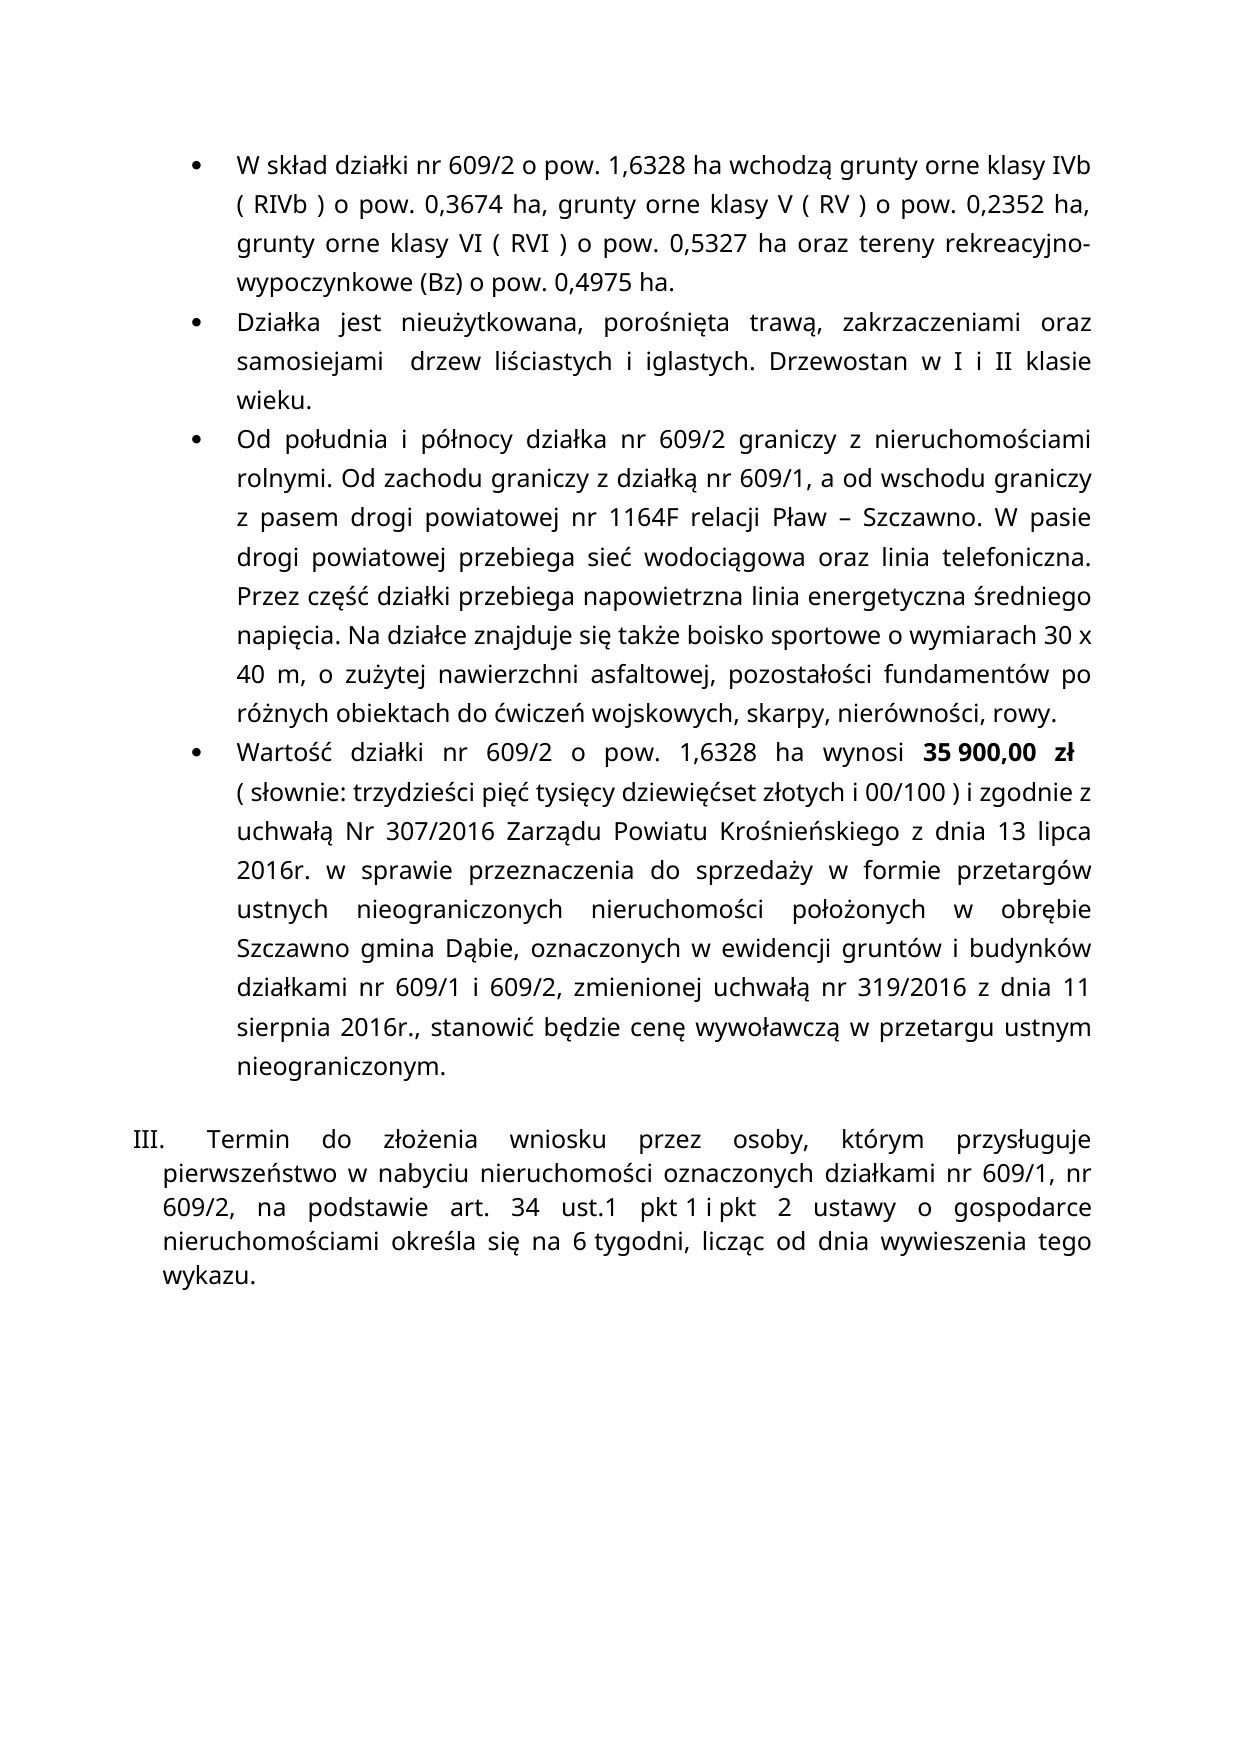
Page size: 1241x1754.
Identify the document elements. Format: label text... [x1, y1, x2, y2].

list Działka jest nieużytkowana, porośnięta trawą, zakrzaczeniami oraz samosiejami drzew liściastych i iglastych. Drzewostan w I i II klasie wieku. [192, 304, 1093, 417]
list Wartość działki nr 609/2 o pow. 1,6328 ha wynosi 35 900,00 zł ( słownie: trzydzieści pięć tysięcy dziewięćset złotych i 00/100 ) i zgodnie z uchwałą Nr 307/2016 Zarządu Powiatu Krośnieńskiego z dnia 13 lipca 2016r. w sprawie przeznaczenia do sprzedaży w formie przetargów ustnych nieograniczonych nieruchomości położonych w obrębie Szczawno gmina Dąbie, oznaczonych w ewidencji gruntów i budynków działkami nr 609/1 i 609/2, zmienionej uchwałą nr 319/2016 z dnia 11 sierpnia 2016r., stanowić będzie cenę wywoławczą w przetargu ustnym nieograniczonym. [192, 735, 1093, 1082]
list Od południa i północy działka nr 609/2 graniczy z nieruchomościami rolnymi. Od zachodu graniczy z działką nr 609/1, a od wschodu graniczy z pasem drogi powiatowej nr 1164F relacji Pław – Szczawno. W pasie drogi powiatowej przebiega sieć wodociągowa oraz linia telefoniczna. Przez część działki przebiega napowietrzna linia energetyczna średniego napięcia. Na działce znajduje się także boisko sportowe o wymiarach 30 x 40 m, o zużytej nawierzchni asfaltowej, pozostałości fundamentów po różnych obiektach do ćwiczeń wojskowych, skarpy, nierówności, rowy. [192, 422, 1093, 730]
list Termin do złożenia wniosku przez osoby, którym przysługuje pierwszeństwo w nabyciu nieruchomości oznaczonych działkami nr 609/1, nr 609/2, na podstawie art. 34 ust.1 pkt 1 i pkt 2 ustawy o gospodarce nieruchomościami określa się na 6 tygodni, licząc od dnia wywieszenia tego wykazu. [133, 1122, 1093, 1292]
list W skład działki nr 609/2 o pow. 1,6328 ha wchodzą grunty orne klasy IVb ( RIVb ) o pow. 0,3674 ha, grunty orne klasy V ( RV ) o pow. 0,2352 ha, grunty orne klasy VI ( RVI ) o pow. 0,5327 ha oraz tereny rekreacyjno- wypoczynkowe (Bz) o pow. 0,4975 ha. [192, 148, 1093, 299]
